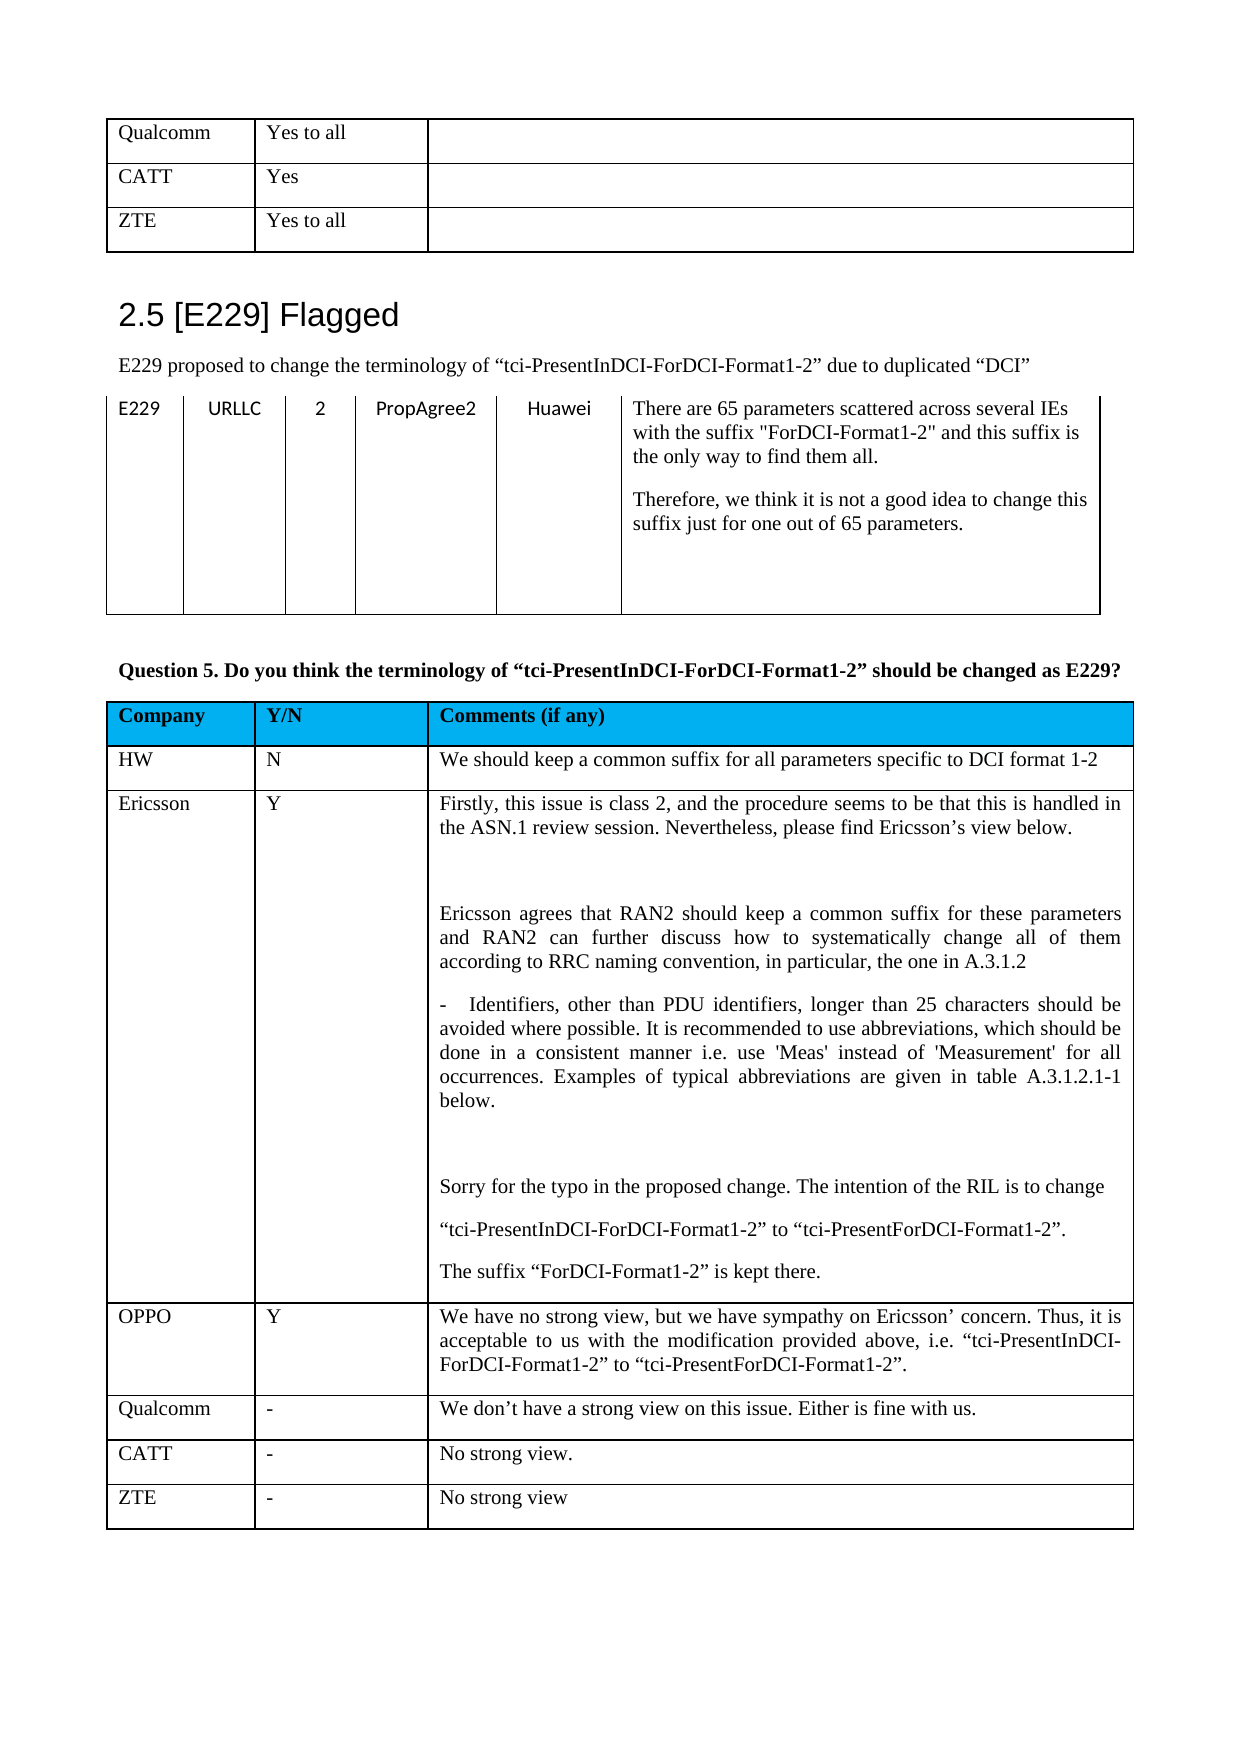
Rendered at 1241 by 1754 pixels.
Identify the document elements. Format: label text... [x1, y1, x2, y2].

table_cell HW [108, 747, 254, 790]
table_cell Qualcomm [108, 1396, 254, 1439]
table_cell We don’t have a strong view on this issue. Either is fine with us. [429, 1396, 1133, 1439]
table_cell [429, 164, 1133, 207]
table_cell CATT [108, 1441, 254, 1483]
table_cell - [256, 1396, 427, 1439]
table_cell No strong view. [429, 1441, 1133, 1483]
text Question 5. Do you think the terminology of “tci-PresentInDCI-ForDCI-Format1-2” should be changed as E229? [118, 658, 1122, 682]
table_cell - [256, 1441, 427, 1483]
table_cell N [256, 747, 427, 790]
table_header PropAgree2 [356, 396, 496, 614]
table_header Comments (if any) [429, 703, 1133, 745]
table_header Company [108, 703, 254, 745]
table_cell [429, 120, 1133, 162]
table_header URLLC [184, 396, 285, 614]
table_header There are 65 parameters scattered across several IEs with the suffix "ForDCI-Format1-2" and this suffix is the only way to find them all. Therefore, we think it is not a good idea to change this suffix just for one out of 65 parameters. [622, 396, 1099, 614]
table_cell Qualcomm [108, 120, 254, 162]
subtitle 2.5 [E229] Flagged [118, 296, 1122, 334]
table_cell [429, 208, 1133, 251]
table_cell Yes [256, 164, 427, 207]
table_cell We have no strong view, but we have sympathy on Ericsson’ concern. Thus, it is acceptable to us with the modification provided above, i.e. “tci-PresentInDCI-ForDCI-Format1-2” to “tci-PresentForDCI-Format1-2”. [429, 1304, 1133, 1395]
table_cell Yes to all [256, 120, 427, 162]
table_cell No strong view [429, 1485, 1133, 1528]
table_cell Yes to all [256, 208, 427, 251]
table_cell Y [256, 791, 427, 1302]
table_cell ZTE [108, 1485, 254, 1528]
table_header Huawei [497, 396, 621, 614]
table_header Y/N [256, 703, 427, 745]
table_cell Ericsson [108, 791, 254, 1302]
table_header E229 [107, 396, 183, 614]
table_header 2 [286, 396, 355, 614]
table_cell We should keep a common suffix for all parameters specific to DCI format 1-2 [429, 747, 1133, 790]
table_cell ZTE [108, 208, 254, 251]
table_cell CATT [108, 164, 254, 207]
table_cell Y [256, 1304, 427, 1395]
table_cell - [256, 1485, 427, 1528]
text E229 proposed to change the terminology of “tci-PresentInDCI-ForDCI-Format1-2” due to duplicated “DCI” [118, 353, 1122, 377]
table_cell OPPO [108, 1304, 254, 1395]
table_cell Firstly, this issue is class 2, and the procedure seems to be that this is handled in the ASN.1 review session. Nevertheless, please find Ericsson’s view below. Ericsson agrees that RAN2 should keep a common suffix for these parameters and RAN2 can further discuss how to systematically change all of them according to RRC naming convention, in particular, the one in A.3.1.2 - Identifiers, other than PDU identifiers, longer than 25 characters should be avoided where possible. It is recommended to use abbreviations, which should be done in a consistent manner i.e. use 'Meas' instead of 'Measurement' for all occurrences. Examples of typical abbreviations are given in table A.3.1.2.1-1 below. Sorry for the typo in the proposed change. The intention of the RIL is to change “tci-PresentInDCI-ForDCI-Format1-2” to “tci-PresentForDCI-Format1-2”. The suffix “ForDCI-Format1-2” is kept there. [429, 791, 1133, 1302]
